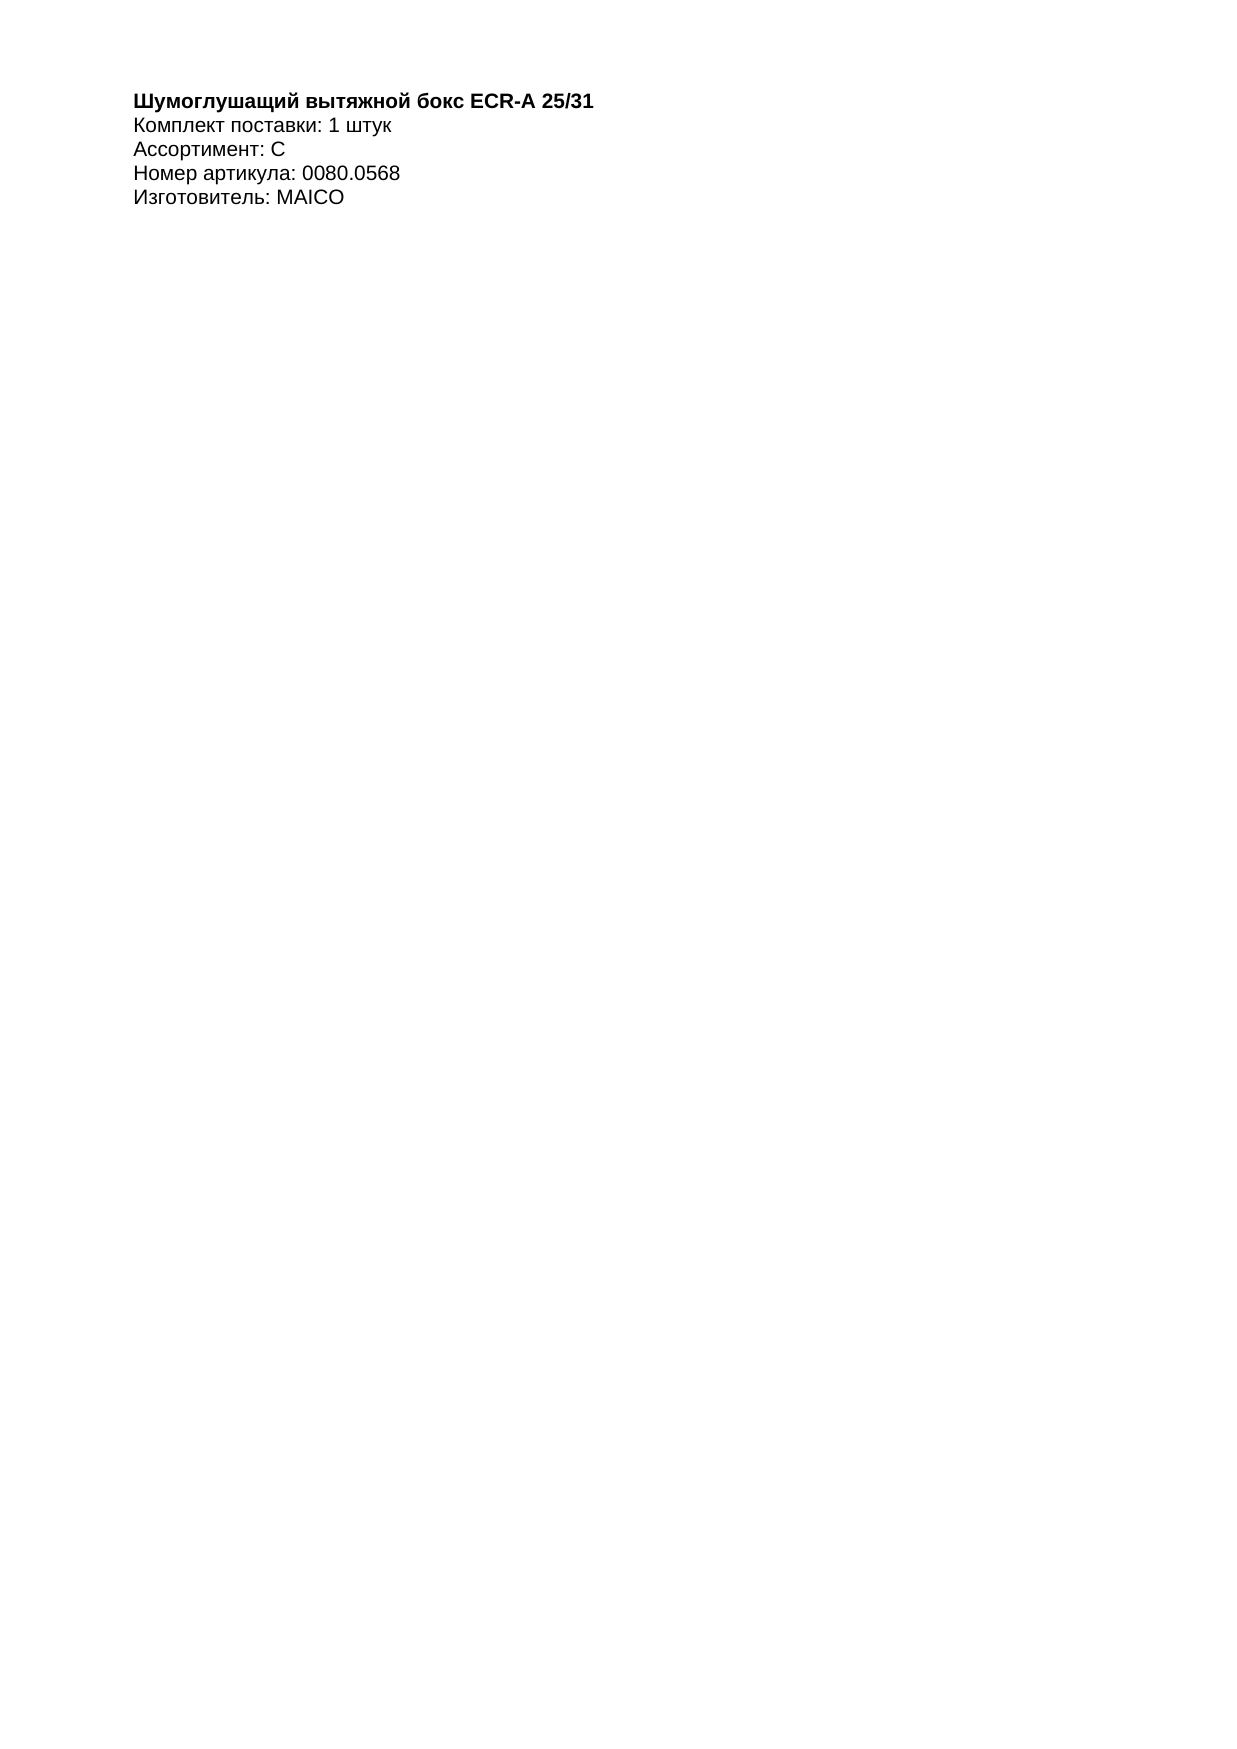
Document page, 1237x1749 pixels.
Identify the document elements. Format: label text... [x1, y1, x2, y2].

text Шумоглушащий вытяжной бокс ECR-A 25/31Комплект поставки: 1 штукАссортимент: C Номер артикула: 0080.0568Изготовитель: MAICO [133, 89, 1148, 208]
